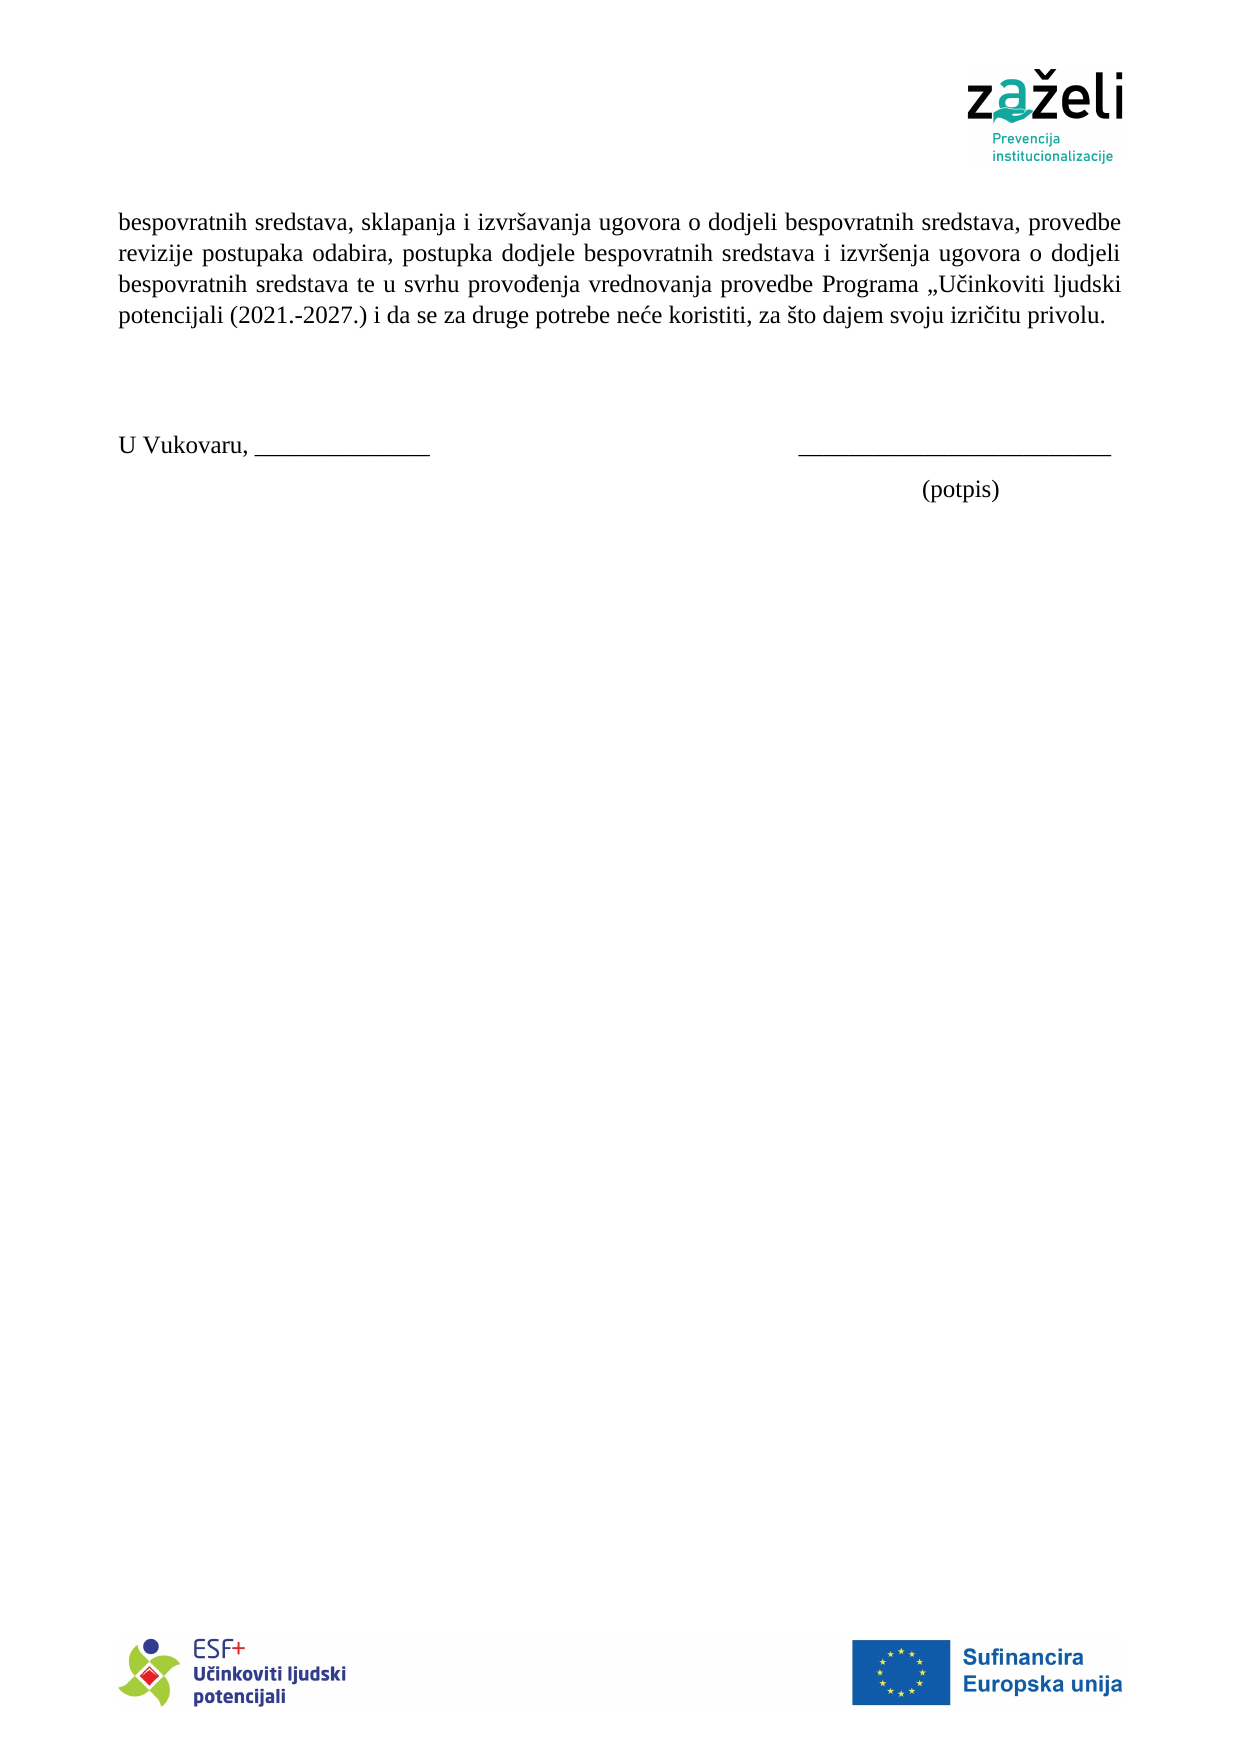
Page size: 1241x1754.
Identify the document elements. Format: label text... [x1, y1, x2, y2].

text (potpis) [118, 474, 1122, 503]
picture [118, 1638, 1123, 1707]
picture [967, 69, 1123, 164]
text U Vukovaru, ______________ _________________________ [118, 431, 1122, 459]
